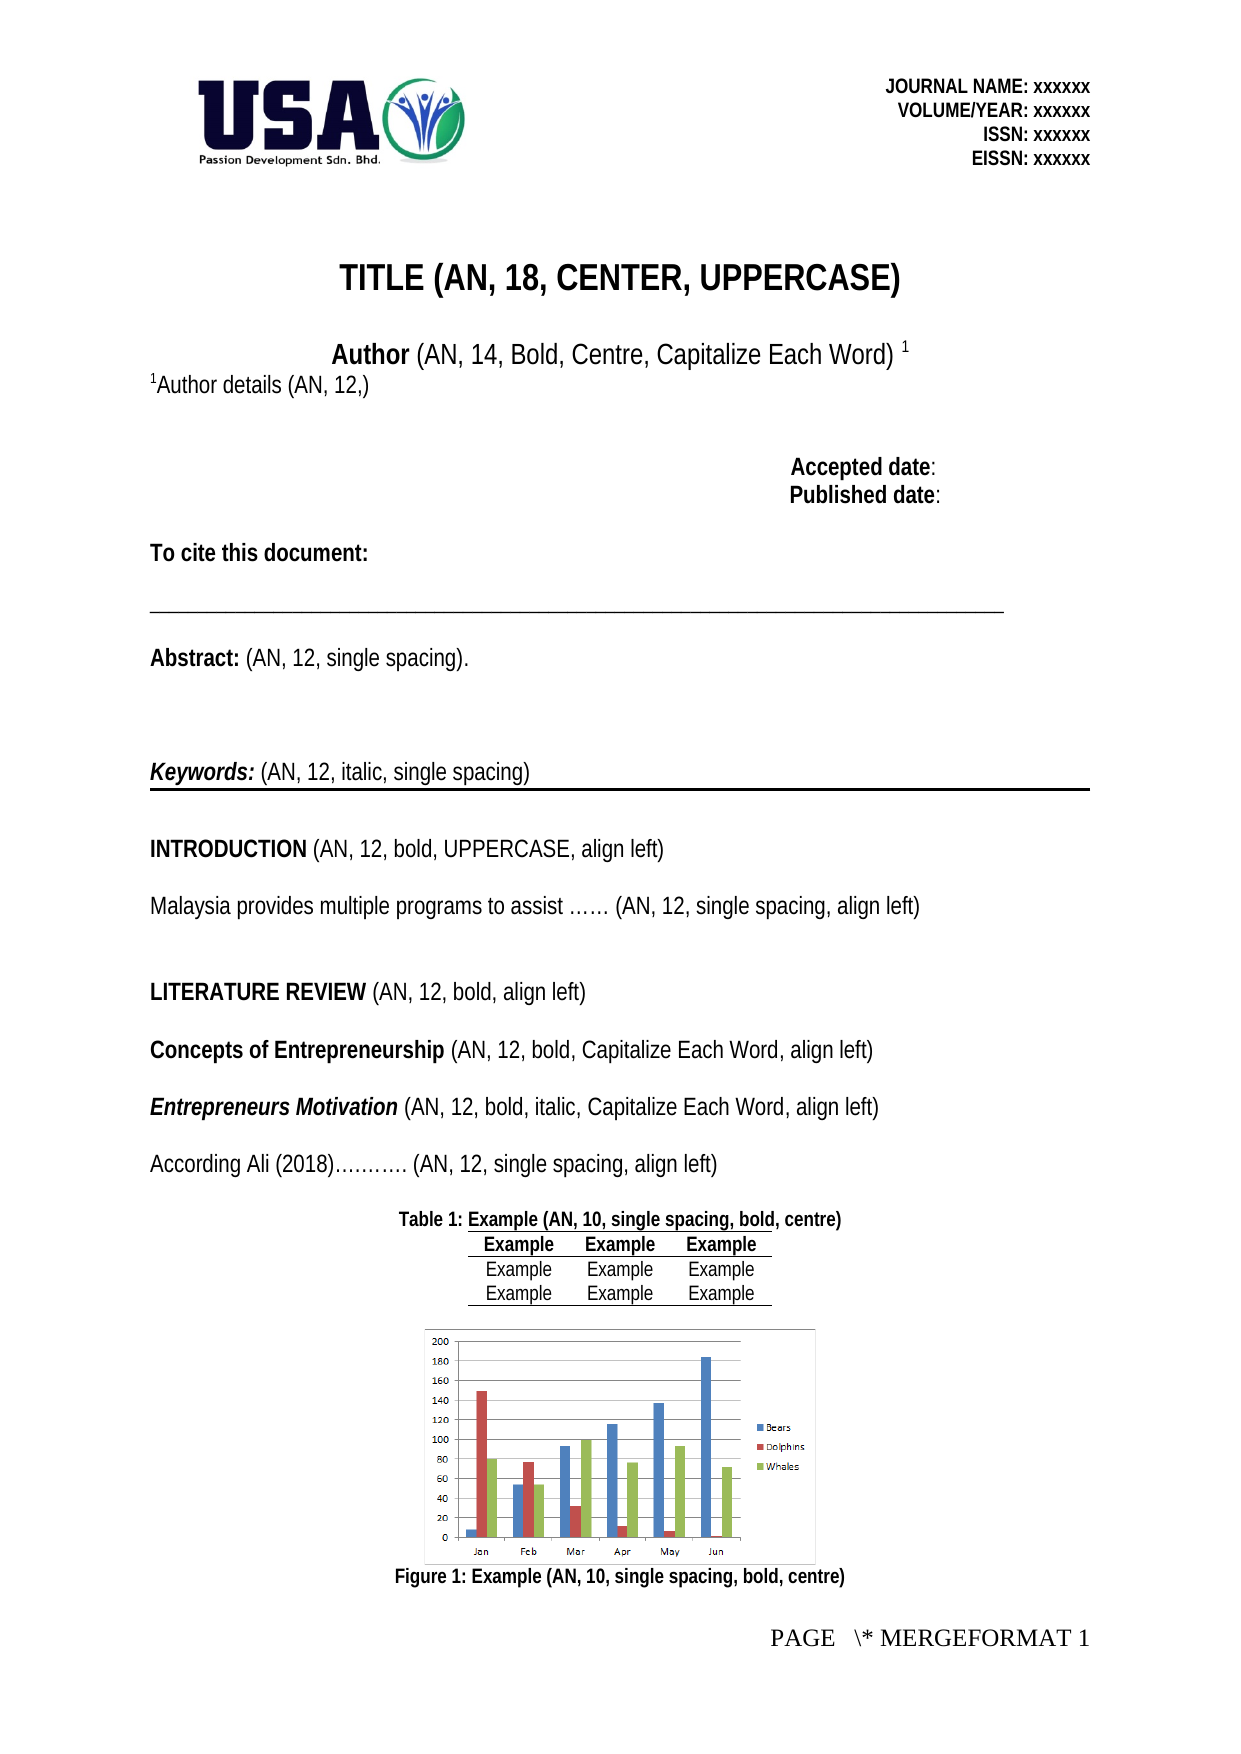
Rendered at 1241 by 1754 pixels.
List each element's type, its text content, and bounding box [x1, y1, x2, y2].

text Author (AN, 14, Bold, Centre, Capitalize Each Word) 1 [150, 337, 1090, 370]
table_header Example [671, 1232, 772, 1256]
text __________________________________________________________________________________________ [150, 590, 1090, 614]
text To cite this document: [150, 537, 1090, 566]
table_cell Example [570, 1257, 671, 1281]
text INTRODUCTION (AN, 12, bold, UPPERCASE, align left) [150, 834, 1090, 863]
table_cell Example [671, 1257, 772, 1281]
table_cell Example [468, 1257, 569, 1281]
table_header Example [468, 1232, 569, 1256]
table_cell Example [468, 1281, 569, 1304]
text Abstract: (AN, 12, single spacing). [150, 643, 1090, 671]
table_header Example [570, 1232, 671, 1256]
text LITERATURE REVIEW (AN, 12, bold, align left) [150, 977, 1090, 1006]
table_cell Example [671, 1281, 772, 1304]
text Concepts of Entrepreneurship (AN, 12, bold, Capitalize Each Word, align left) [150, 1035, 1090, 1063]
text Malaysia provides multiple programs to assist …… (AN, 12, single spacing, align left) [150, 891, 1090, 920]
text Figure 1: Example (AN, 10, single spacing, bold, centre) [150, 1564, 1090, 1588]
text According Ali (2018)….……. (AN, 12, single spacing, align left) [150, 1149, 1090, 1178]
table_cell Example [570, 1281, 671, 1304]
picture [424, 1329, 816, 1565]
text Keywords: (AN, 12, italic, single spacing) [150, 757, 1090, 788]
text Table 1: Example (AN, 10, single spacing, bold, centre) [150, 1207, 1090, 1231]
picture [189, 66, 470, 178]
text Accepted date: [150, 451, 1090, 480]
text Published date: [600, 480, 1090, 509]
text TITLE (AN, 18, CENTER, UPPERCASE) [150, 256, 1090, 298]
text Entrepreneurs Motivation (AN, 12, bold, italic, Capitalize Each Word, align left) [150, 1092, 1090, 1121]
text 1Author details (AN, 12,) [150, 370, 1090, 399]
